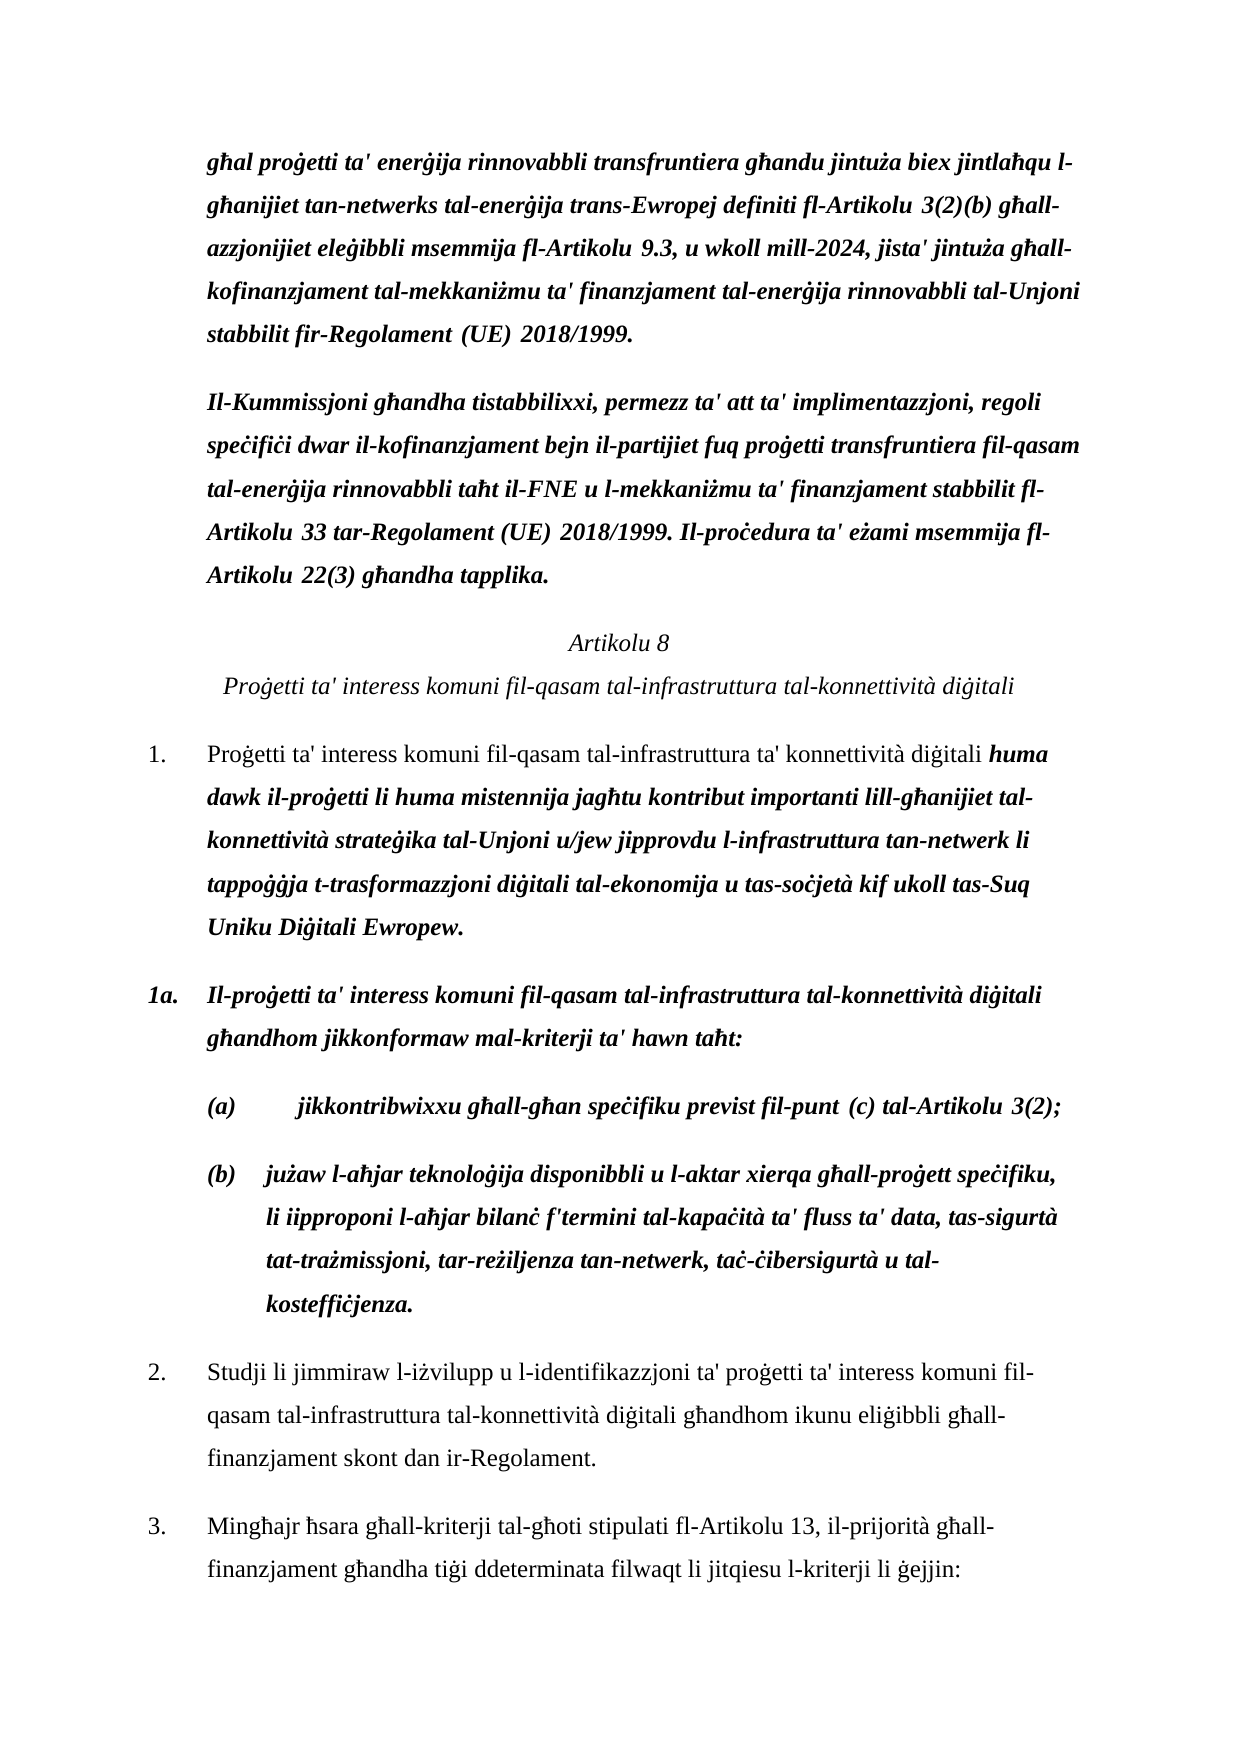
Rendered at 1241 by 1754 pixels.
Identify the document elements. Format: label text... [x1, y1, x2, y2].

text 3. Mingħajr ħsara għall-kriterji tal-għoti stipulati fl-Artikolu 13, il-prijorità għall-finanzjament għandha tiġi ddeterminata filwaqt li jitqiesu l-kriterji li ġejjin: [148, 1511, 1092, 1583]
text 1. Proġetti ta' interess komuni fil-qasam tal-infrastruttura ta' konnettività diġitali huma dawk il-proġetti li huma mistennija jagħtu kontribut importanti lill-għanijiet tal-konnettività strateġika tal-Unjoni u/jew jipprovdu l-infrastruttura tan-netwerk li tappoġġja t-trasformazzjoni diġitali tal-ekonomija u tas-soċjetà kif ukoll tas-Suq Uniku Diġitali Ewropew. [148, 739, 1073, 941]
text (a) jikkontribwixxu għall-għan speċifiku previst fil-punt (c) tal-Artikolu 3(2); [148, 1091, 1073, 1120]
text 2. Studji li jimmiraw l-iżvilupp u l-identifikazzjoni ta' proġetti ta' interess komuni fil-qasam tal-infrastruttura tal-konnettività diġitali għandhom ikunu eliġibbli għall-finanzjament skont dan ir-Regolament. [148, 1357, 1092, 1472]
text Il-Kummissjoni għandha tistabbilixxi, permezz ta' att ta' implimentazzjoni, regoli speċifiċi dwar il-kofinanzjament bejn il-partijiet fuq proġetti transfruntiera fil-qasam tal-enerġija rinnovabbli taħt il-FNE u l-mekkaniżmu ta' finanzjament stabbilit fl-Artikolu 33 tar-Regolament (UE) 2018/1999. Il-proċedura ta' eżami msemmija fl-Artikolu 22(3) għandha tapplika. [207, 387, 1092, 589]
text (b) jużaw l-aħjar teknoloġija disponibbli u l-aktar xierqa għall-proġett speċifiku, li iipproponi l-aħjar bilanċ f'termini tal-kapaċità ta' fluss ta' data, tas-sigurtà tat-trażmissjoni, tar-reżiljenza tan-netwerk, taċ-ċibersigurtà u tal-kosteffiċjenza. [207, 1159, 1073, 1317]
text Artikolu 8 Proġetti ta' interess komuni fil-qasam tal-infrastruttura tal-konnettività diġitali [148, 628, 1092, 700]
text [207, 147, 1092, 348]
text 1a. Il-proġetti ta' interess komuni fil-qasam tal-infrastruttura tal-konnettività diġitali għandhom jikkonformaw mal-kriterji ta' hawn taħt: [148, 980, 1073, 1052]
